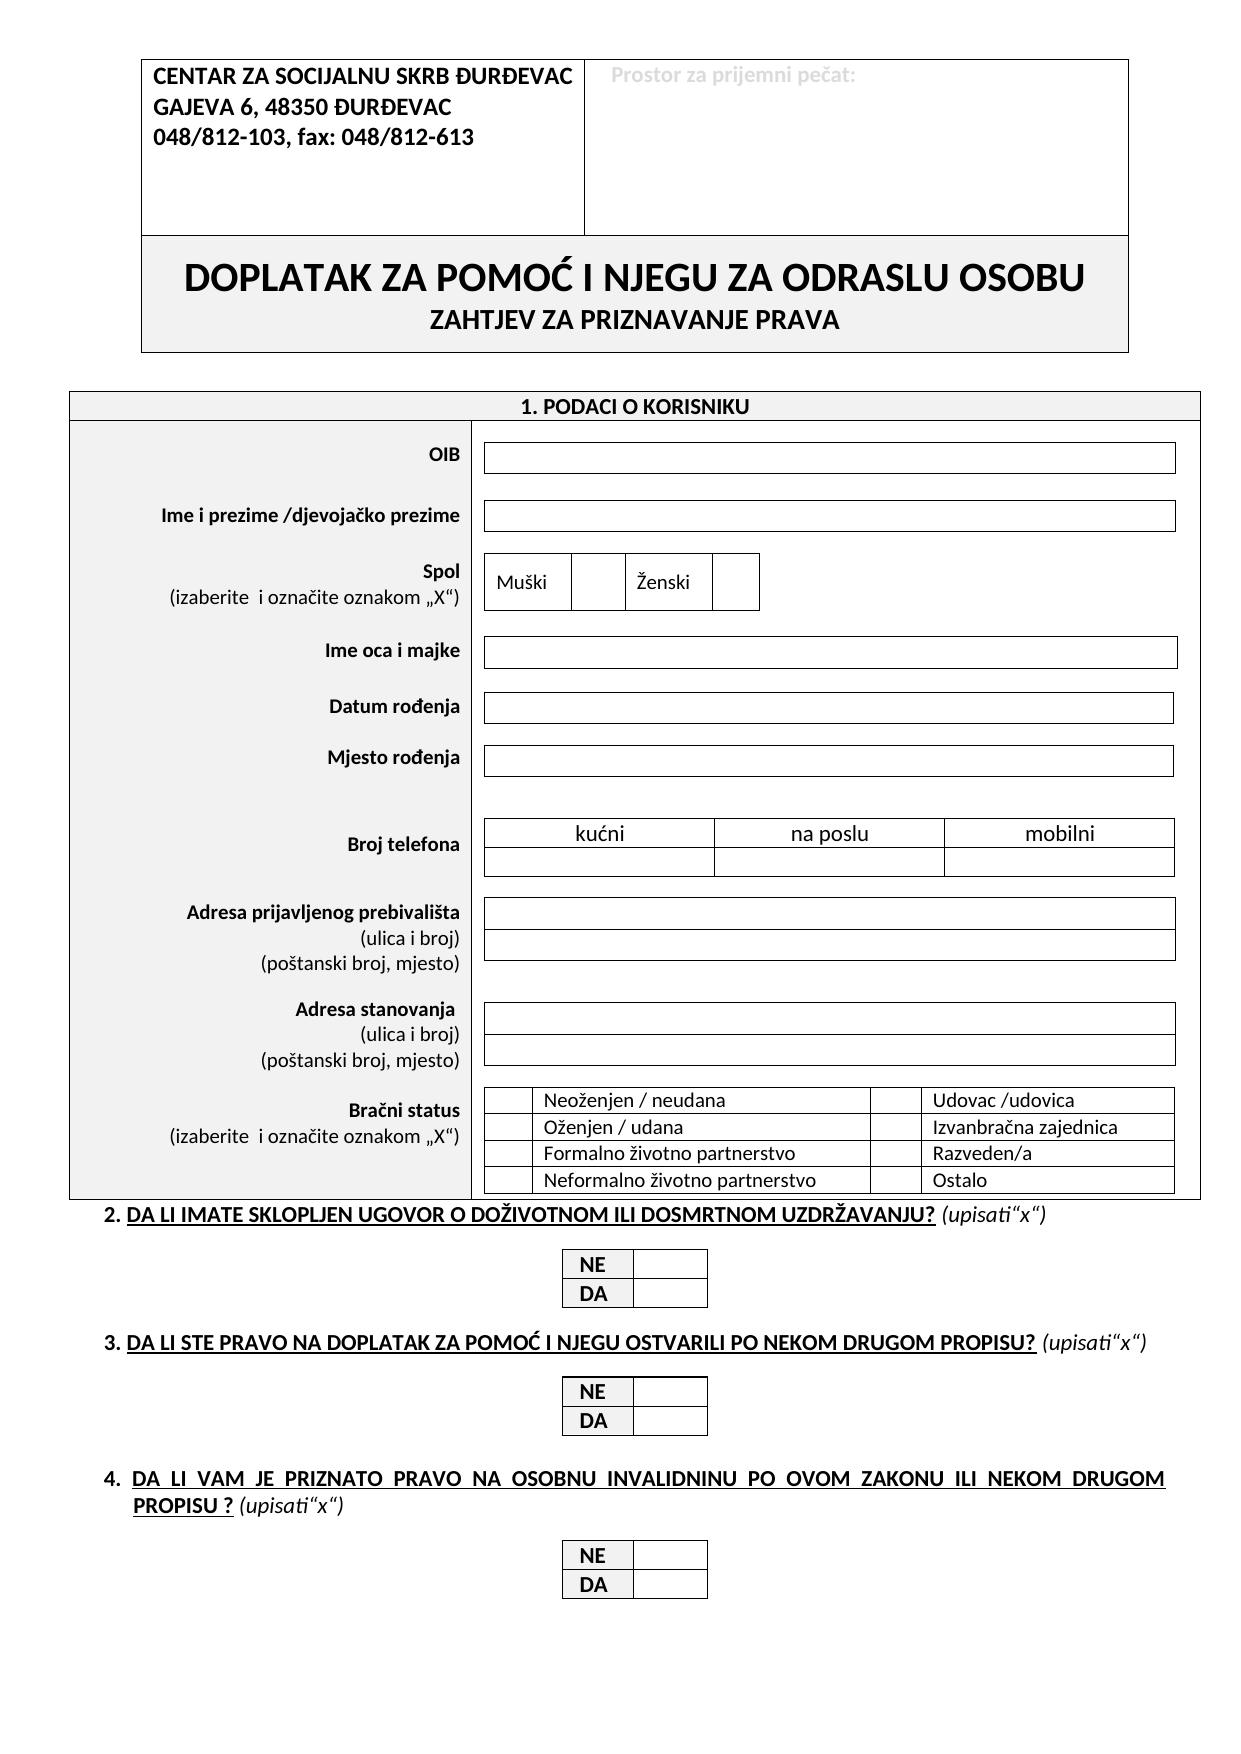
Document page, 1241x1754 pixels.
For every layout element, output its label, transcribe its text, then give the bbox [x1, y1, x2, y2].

table_header [634, 1541, 707, 1569]
table_header NE [563, 1541, 633, 1569]
table_header CENTAR ZA SOCIJALNU SKRB ĐURĐEVAC GAJEVA 6, 48350 ĐURĐEVAC 048/812-103, fax: 048/812-613 [142, 60, 584, 234]
table_header [634, 1250, 707, 1278]
table_header NE [563, 1378, 633, 1406]
table_cell [634, 1279, 707, 1307]
table_header [634, 1378, 707, 1406]
table_cell DOPLATAK ZA POMOĆ I NJEGU ZA ODRASLU OSOBU ZAHTJEV ZA PRIZNAVANJE PRAVA [142, 236, 1128, 352]
table_header NE [563, 1250, 633, 1278]
table_cell DA [563, 1407, 633, 1434]
table_cell [634, 1407, 707, 1434]
table_cell [634, 1570, 707, 1598]
text 3. DA LI STE PRAVO NA DOPLATAK ZA POMOĆ I NJEGU OSTVARILI PO NEKOM DRUGOM PROPISU? (upisati“x“) [103, 1328, 1166, 1356]
text 2. DA LI IMATE SKLOPLJEN UGOVOR O DOŽIVOTNOM ILI DOSMRTNOM UZDRŽAVANJU? (upisati“x“) [103, 1200, 1166, 1228]
text 4. DA LI VAM JE PRIZNATO PRAVO NA OSOBNU INVALIDNINU PO OVOM ZAKONU ILI NEKOM DRUGOM PROPISU ? (upisati“x“) [103, 1464, 1166, 1520]
table_cell OIB Ime i prezime /djevojačko prezime Spol (izaberite i označite oznakom „X“) Ime oca i majke Datum rođenja Mjesto rođenja Broj telefona Adresa prijavljenog prebivališta (ulica i broj) (poštanski broj, mjesto) Adresa stanovanja (ulica i broj) (poštanski broj, mjesto) Bračni status (izaberite i označite oznakom „X“) [70, 421, 471, 1199]
table_cell DA [563, 1279, 633, 1307]
table_cell DA [563, 1570, 633, 1598]
table_header 1. PODACI O KORISNIKU [70, 392, 1200, 420]
table_header Prostor za prijemni pečat: [585, 60, 1128, 234]
table_cell [472, 421, 1200, 1199]
